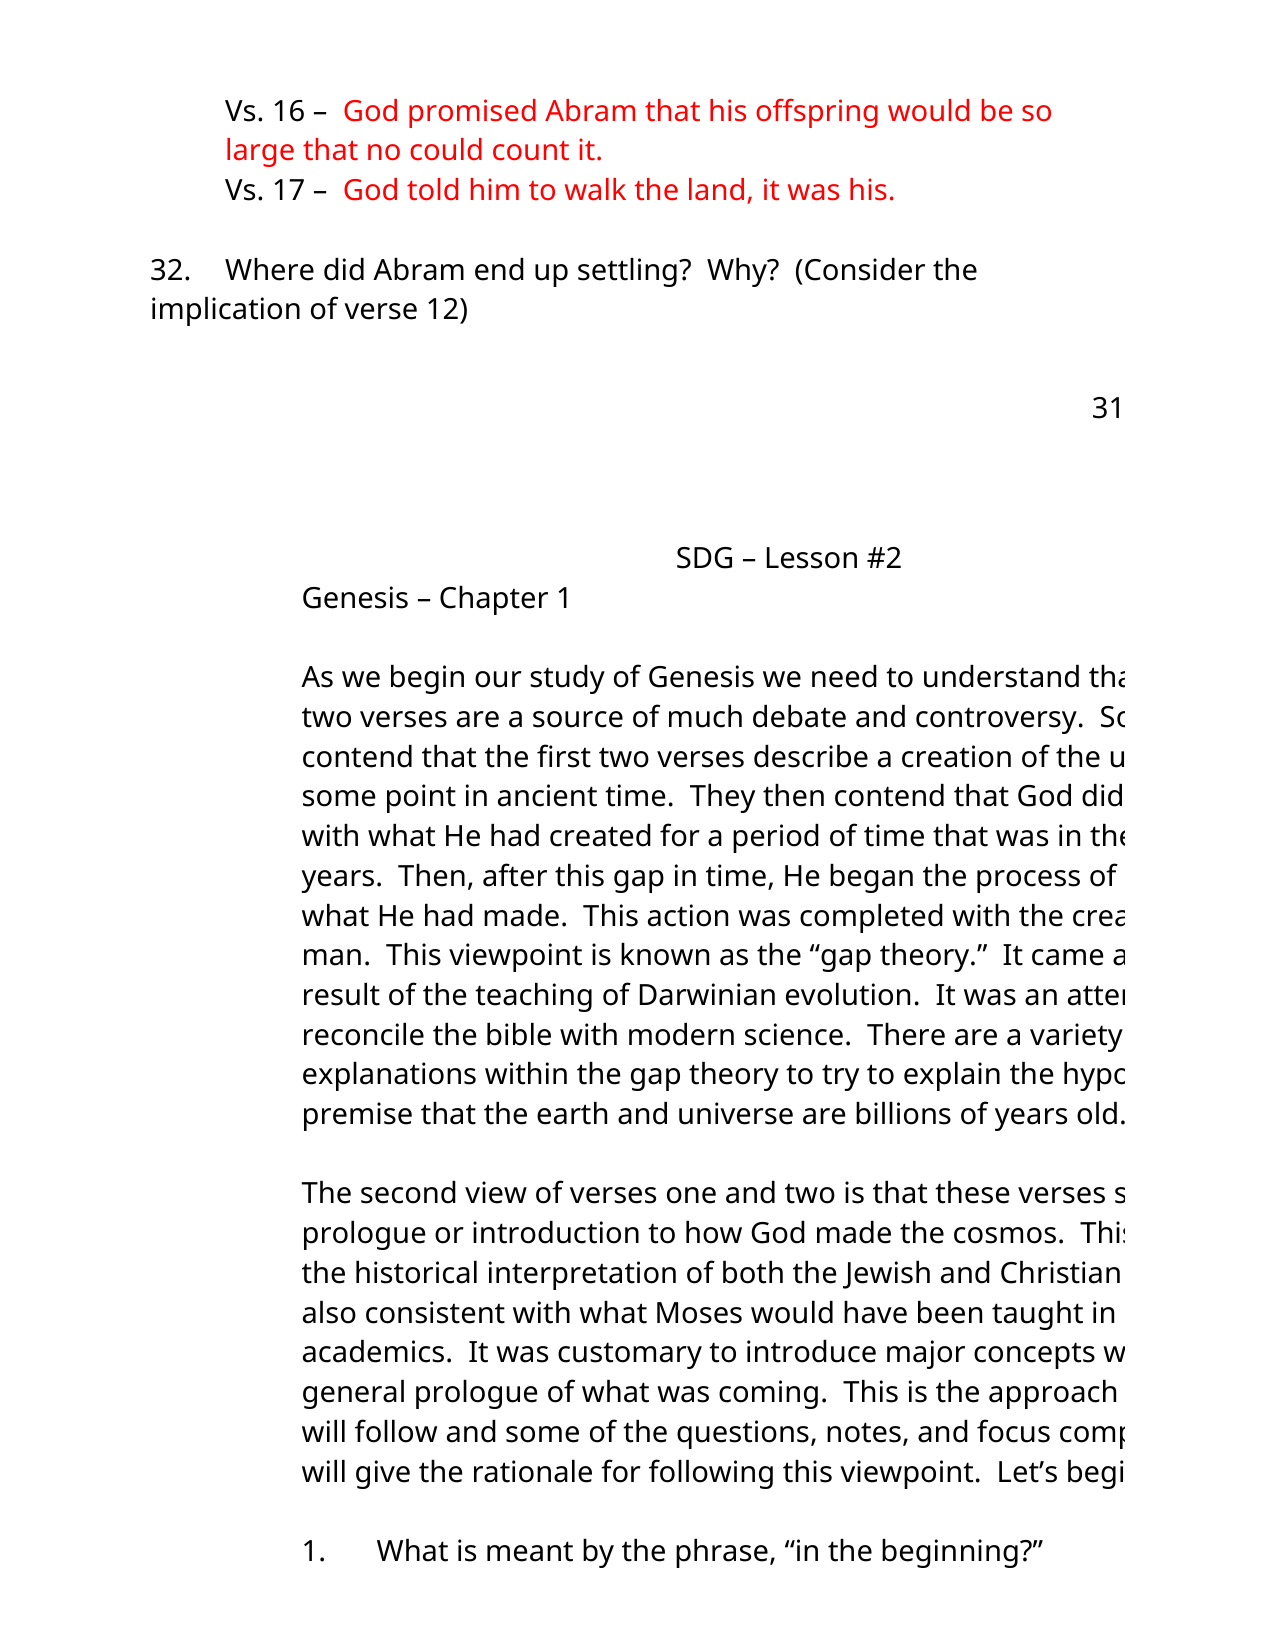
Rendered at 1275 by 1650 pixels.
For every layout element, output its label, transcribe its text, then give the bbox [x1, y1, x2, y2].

text Vs. 17 – God told him to walk the land, it was his. [150, 169, 1125, 209]
text Vs. 16 – God promised Abram that his offspring would be so large that no could count it. [225, 90, 1125, 169]
text 32. Where did Abram end up settling? Why? (Consider the implication of verse 12) [150, 249, 1125, 328]
